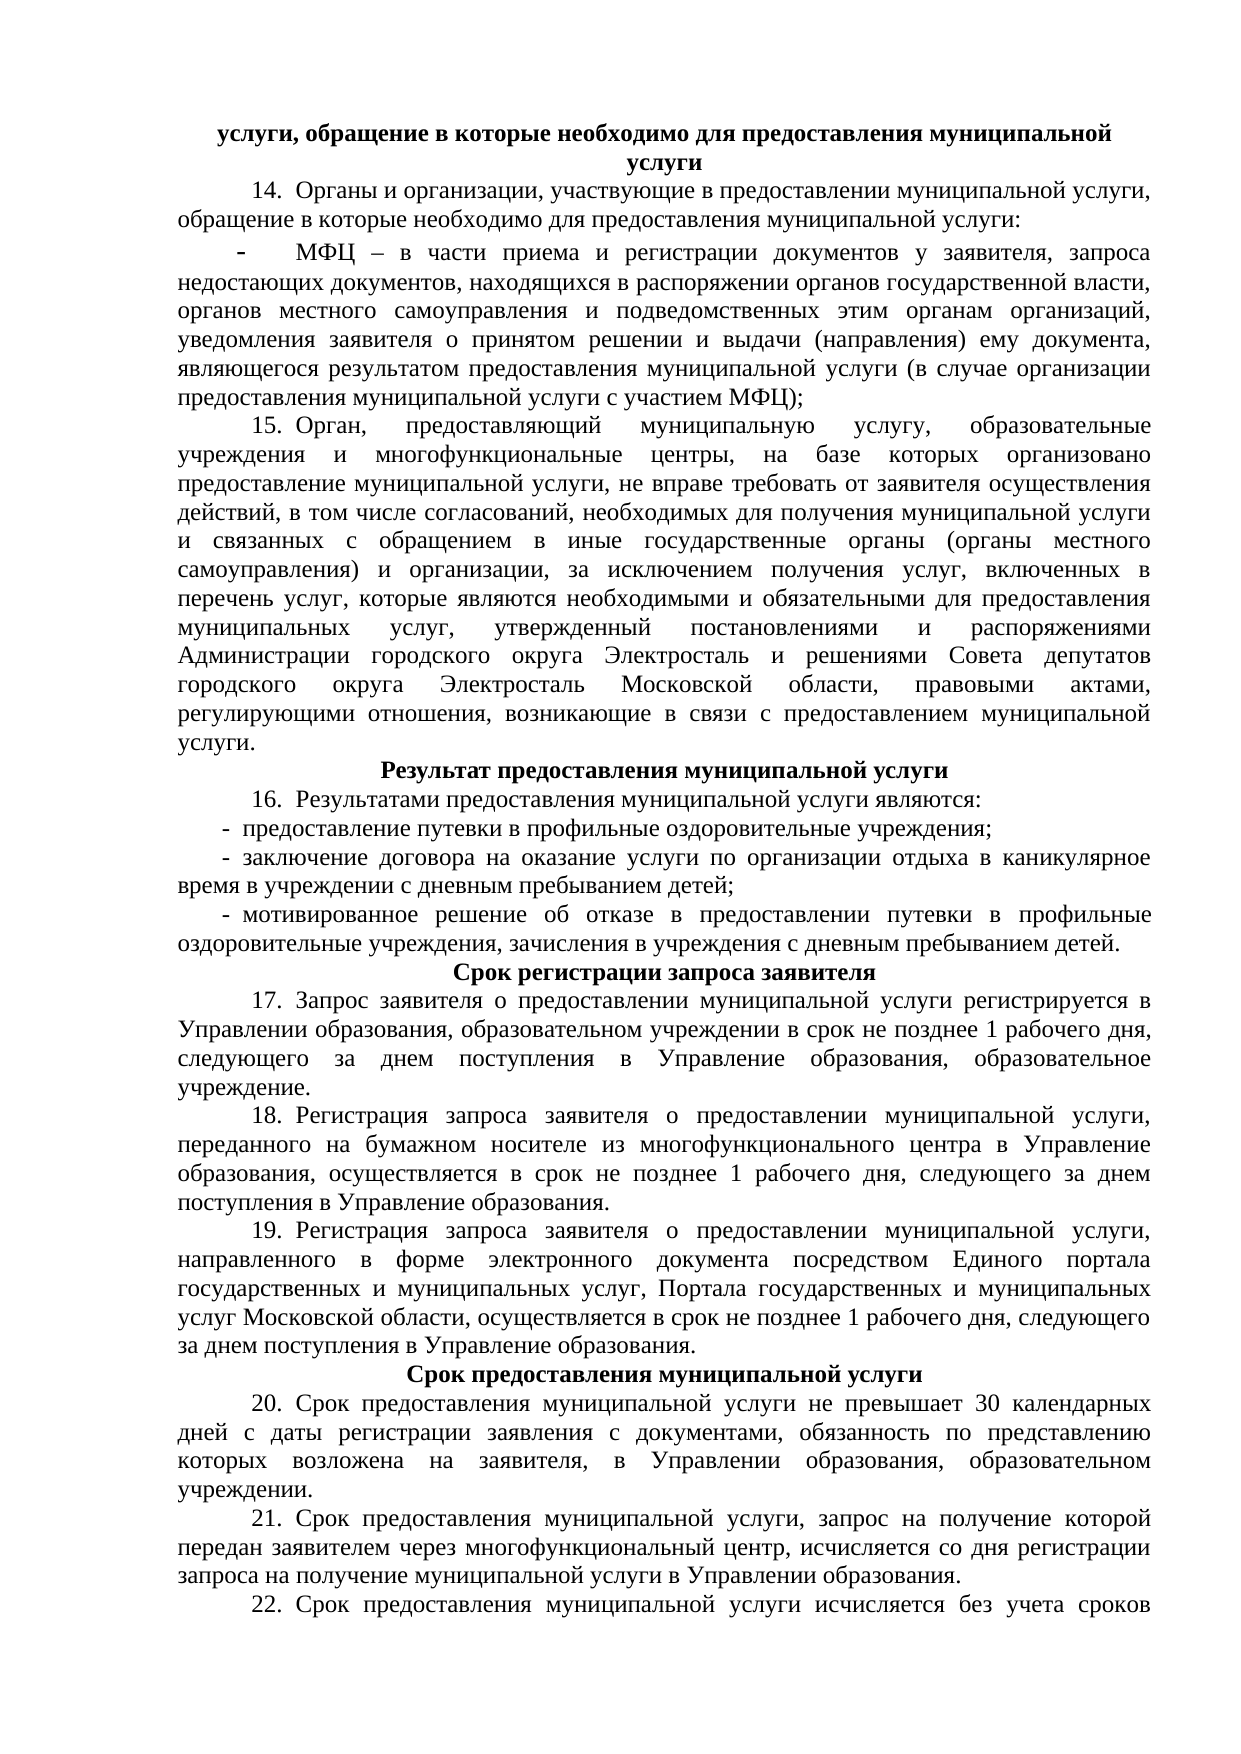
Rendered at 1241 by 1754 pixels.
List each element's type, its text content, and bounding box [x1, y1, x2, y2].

list предоставление путевки в профильные оздоровительные учреждения; [177, 813, 1152, 842]
list Срок предоставления муниципальной услуги, запрос на получение которой передан заявителем через многофункциональный центр, исчисляется со дня регистрации запроса на получение муниципальной услуги в Управлении образования. [177, 1503, 1152, 1589]
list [177, 1589, 1152, 1618]
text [177, 118, 1152, 176]
list Регистрация запроса заявителя о предоставлении муниципальной услуги, переданного на бумажном носителе из многофункционального центра в Управление образования, осуществляется в срок не позднее 1 рабочего дня, следующего за днем поступления в Управление образования. [177, 1100, 1152, 1215]
list МФЦ – в части приема и регистрации документов у заявителя, запроса недостающих документов, находящихся в распоряжении органов государственной власти, органов местного самоуправления и подведомственных этим органам организаций, уведомления заявителя о принятом решении и выдачи (направления) ему документа, являющегося результатом предоставления муниципальной услуги (в случае организации предоставления муниципальной услуги с участием МФЦ); [177, 233, 1152, 410]
list Орган, предоставляющий муниципальную услугу, образовательные учреждения и многофункциональные центры, на базе которых организовано предоставление муниципальной услуги, не вправе требовать от заявителя осуществления действий, в том числе согласований, необходимых для получения муниципальной услуги и связанных с обращением в иные государственные органы (органы местного самоуправления) и организации, за исключением получения услуг, включенных в перечень услуг, которые являются необходимыми и обязательными для предоставления муниципальных услуг, утвержденный постановлениями и распоряжениями Администрации городского округа Электросталь и решениями Совета депутатов городского округа Электросталь Московской области, правовыми актами, регулирующими отношения, возникающие в связи с предоставлением муниципальной услуги. [177, 410, 1152, 755]
text Срок регистрации запроса заявителя [177, 957, 1152, 985]
list мотивированное решение об отказе в предоставлении путевки в профильные оздоровительные учреждения, зачисления в учреждения с дневным пребыванием детей. [177, 899, 1152, 957]
list Регистрация запроса заявителя о предоставлении муниципальной услуги, направленного в форме электронного документа посредством Единого портала государственных и муниципальных услуг, Портала государственных и муниципальных услуг Московской области, осуществляется в срок не позднее 1 рабочего дня, следующего за днем поступления в Управление образования. [177, 1215, 1152, 1359]
list Запрос заявителя о предоставлении муниципальной услуги регистрируется в Управлении образования, образовательном учреждении в срок не позднее 1 рабочего дня, следующего за днем поступления в Управление образования, образовательное учреждение. [177, 985, 1152, 1100]
list Срок предоставления муниципальной услуги не превышает 30 календарных дней с даты регистрации заявления с документами, обязанность по представлению которых возложена на заявителя, в Управлении образования, образовательном учреждении. [177, 1388, 1152, 1503]
text Результат предоставления муниципальной услуги [177, 755, 1152, 784]
list Результатами предоставления муниципальной услуги являются: [177, 784, 1152, 813]
list заключение договора на оказание услуги по организации отдыха в каникулярное время в учреждении с дневным пребыванием детей; [177, 842, 1152, 899]
text Срок предоставления муниципальной услуги [177, 1359, 1152, 1388]
list Органы и организации, участвующие в предоставлении муниципальной услуги, обращение в которые необходимо для предоставления муниципальной услуги: [177, 176, 1152, 233]
